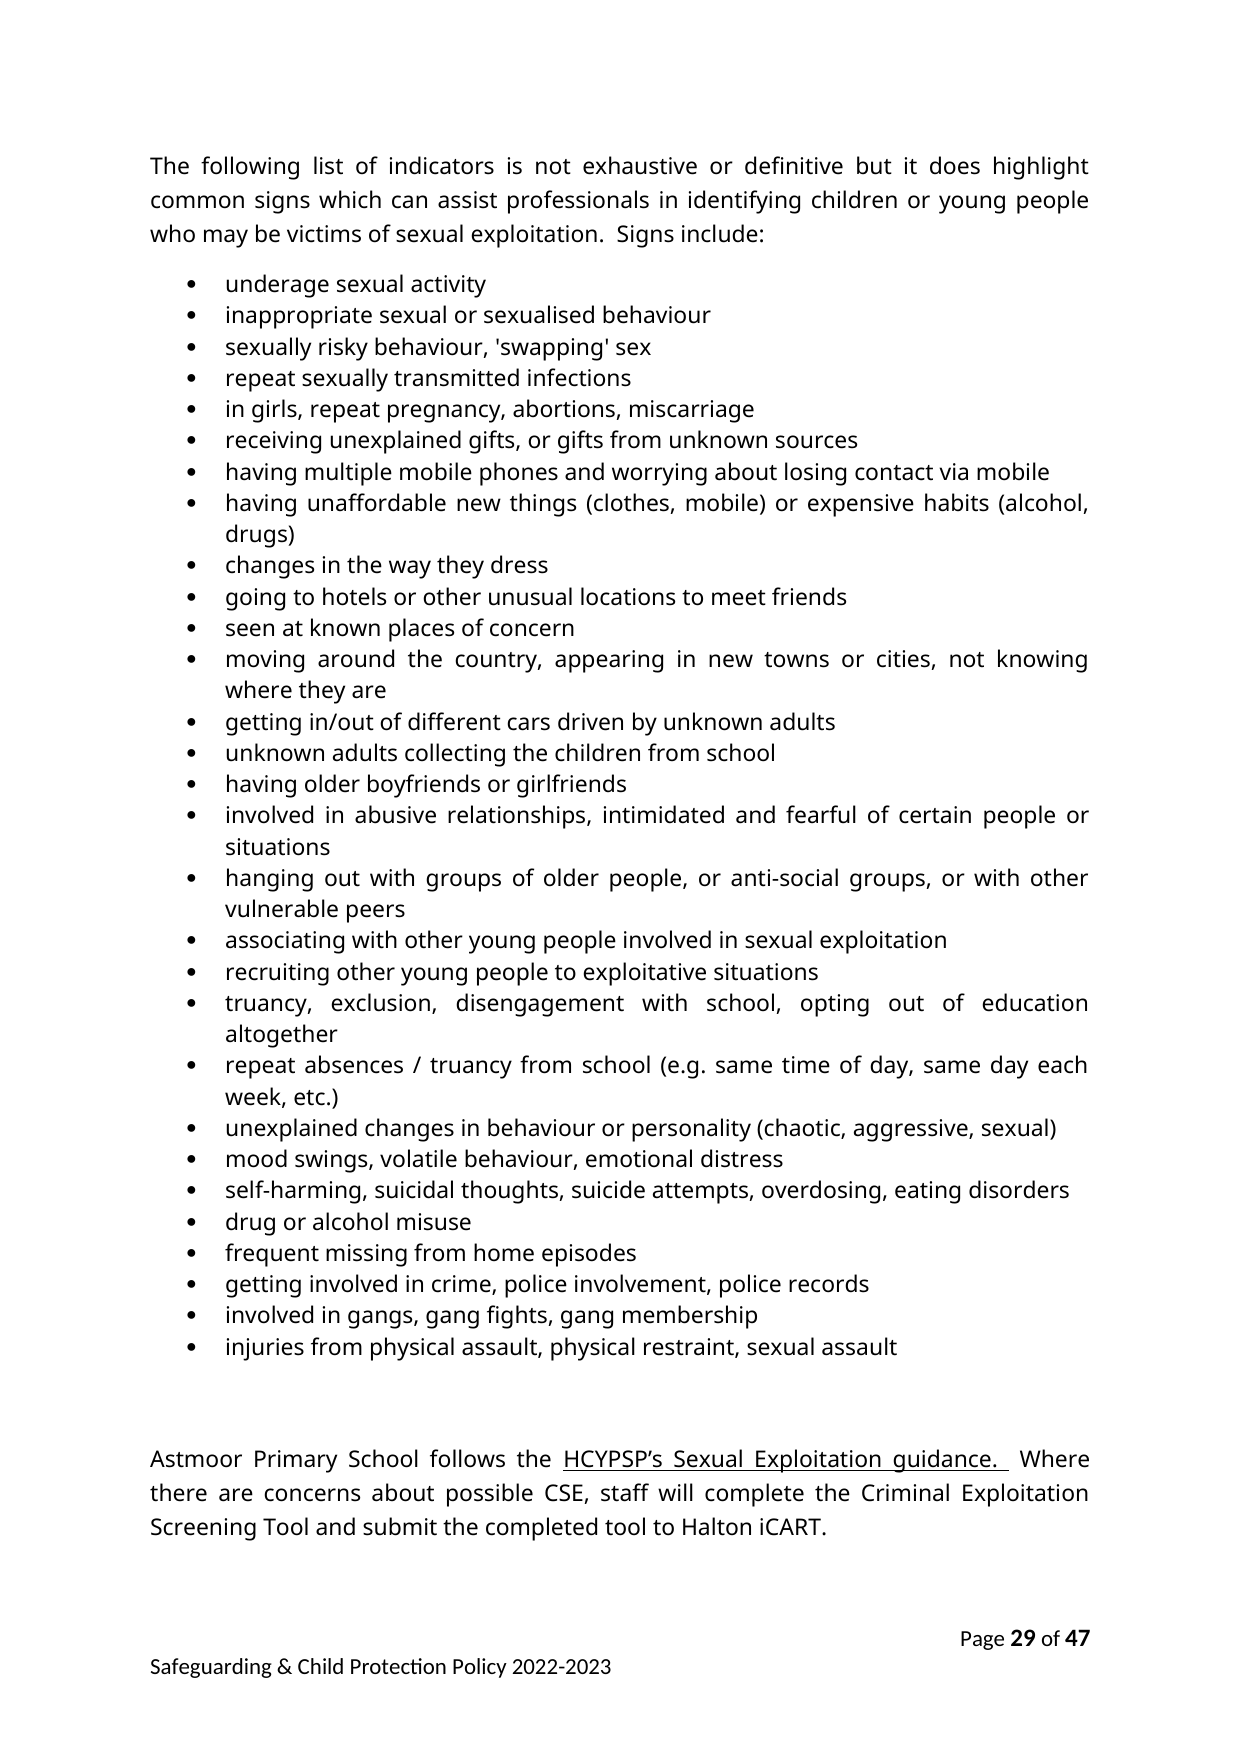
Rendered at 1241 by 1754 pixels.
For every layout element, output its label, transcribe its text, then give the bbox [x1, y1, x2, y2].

list in girls, repeat pregnancy, abortions, miscarriage [187, 393, 1090, 424]
list involved in gangs, gang fights, gang membership [187, 1299, 1090, 1330]
list frequent missing from home episodes [187, 1237, 1090, 1268]
list mood swings, volatile behaviour, emotional distress [187, 1143, 1090, 1174]
list truancy, exclusion, disengagement with school, opting out of education altogether [187, 987, 1090, 1049]
list moving around the country, appearing in new towns or cities, not knowing where they are [187, 643, 1090, 705]
list recruiting other young people to exploitative situations [187, 955, 1090, 987]
list injuries from physical assault, physical restraint, sexual assault [187, 1330, 1090, 1362]
list going to hotels or other unusual locations to meet friends [187, 580, 1090, 612]
text The following list of indicators is not exhaustive or definitive but it does highlight common signs which can assist professionals in identifying children or young people who may be victims of sexual exploitation. Signs include: [150, 150, 1090, 249]
list associating with other young people involved in sexual exploitation [187, 924, 1090, 955]
list involved in abusive relationships, intimidated and fearful of certain people or situations [187, 799, 1090, 862]
list getting in/out of different cars driven by unknown adults [187, 705, 1090, 737]
list having older boyfriends or girlfriends [187, 768, 1090, 799]
list seen at known places of concern [187, 612, 1090, 643]
list underage sexual activity [187, 268, 1090, 299]
list repeat sexually transmitted infections [187, 362, 1090, 393]
list repeat absences / truancy from school (e.g. same time of day, same day each week, etc.) [187, 1049, 1090, 1112]
text Astmoor Primary School follows the HCYPSP’s Sexual Exploitation guidance. Where there are concerns about possible CSE, staff will complete the Criminal Exploitation Screening Tool and submit the completed tool to Halton iCART. [150, 1443, 1090, 1542]
list self-harming, suicidal thoughts, suicide attempts, overdosing, eating disorders [187, 1174, 1090, 1205]
list hanging out with groups of older people, or anti-social groups, or with other vulnerable peers [187, 862, 1090, 924]
list receiving unexplained gifts, or gifts from unknown sources [187, 424, 1090, 455]
list getting involved in crime, police involvement, police records [187, 1268, 1090, 1299]
list sexually risky behaviour, 'swapping' sex [187, 330, 1090, 362]
list unknown adults collecting the children from school [187, 737, 1090, 768]
list changes in the way they dress [187, 549, 1090, 580]
list having multiple mobile phones and worrying about losing contact via mobile [187, 455, 1090, 487]
list inappropriate sexual or sexualised behaviour [187, 299, 1090, 330]
list having unaffordable new things (clothes, mobile) or expensive habits (alcohol, drugs) [187, 487, 1090, 549]
list drug or alcohol misuse [187, 1205, 1090, 1237]
list unexplained changes in behaviour or personality (chaotic, aggressive, sexual) [187, 1112, 1090, 1143]
